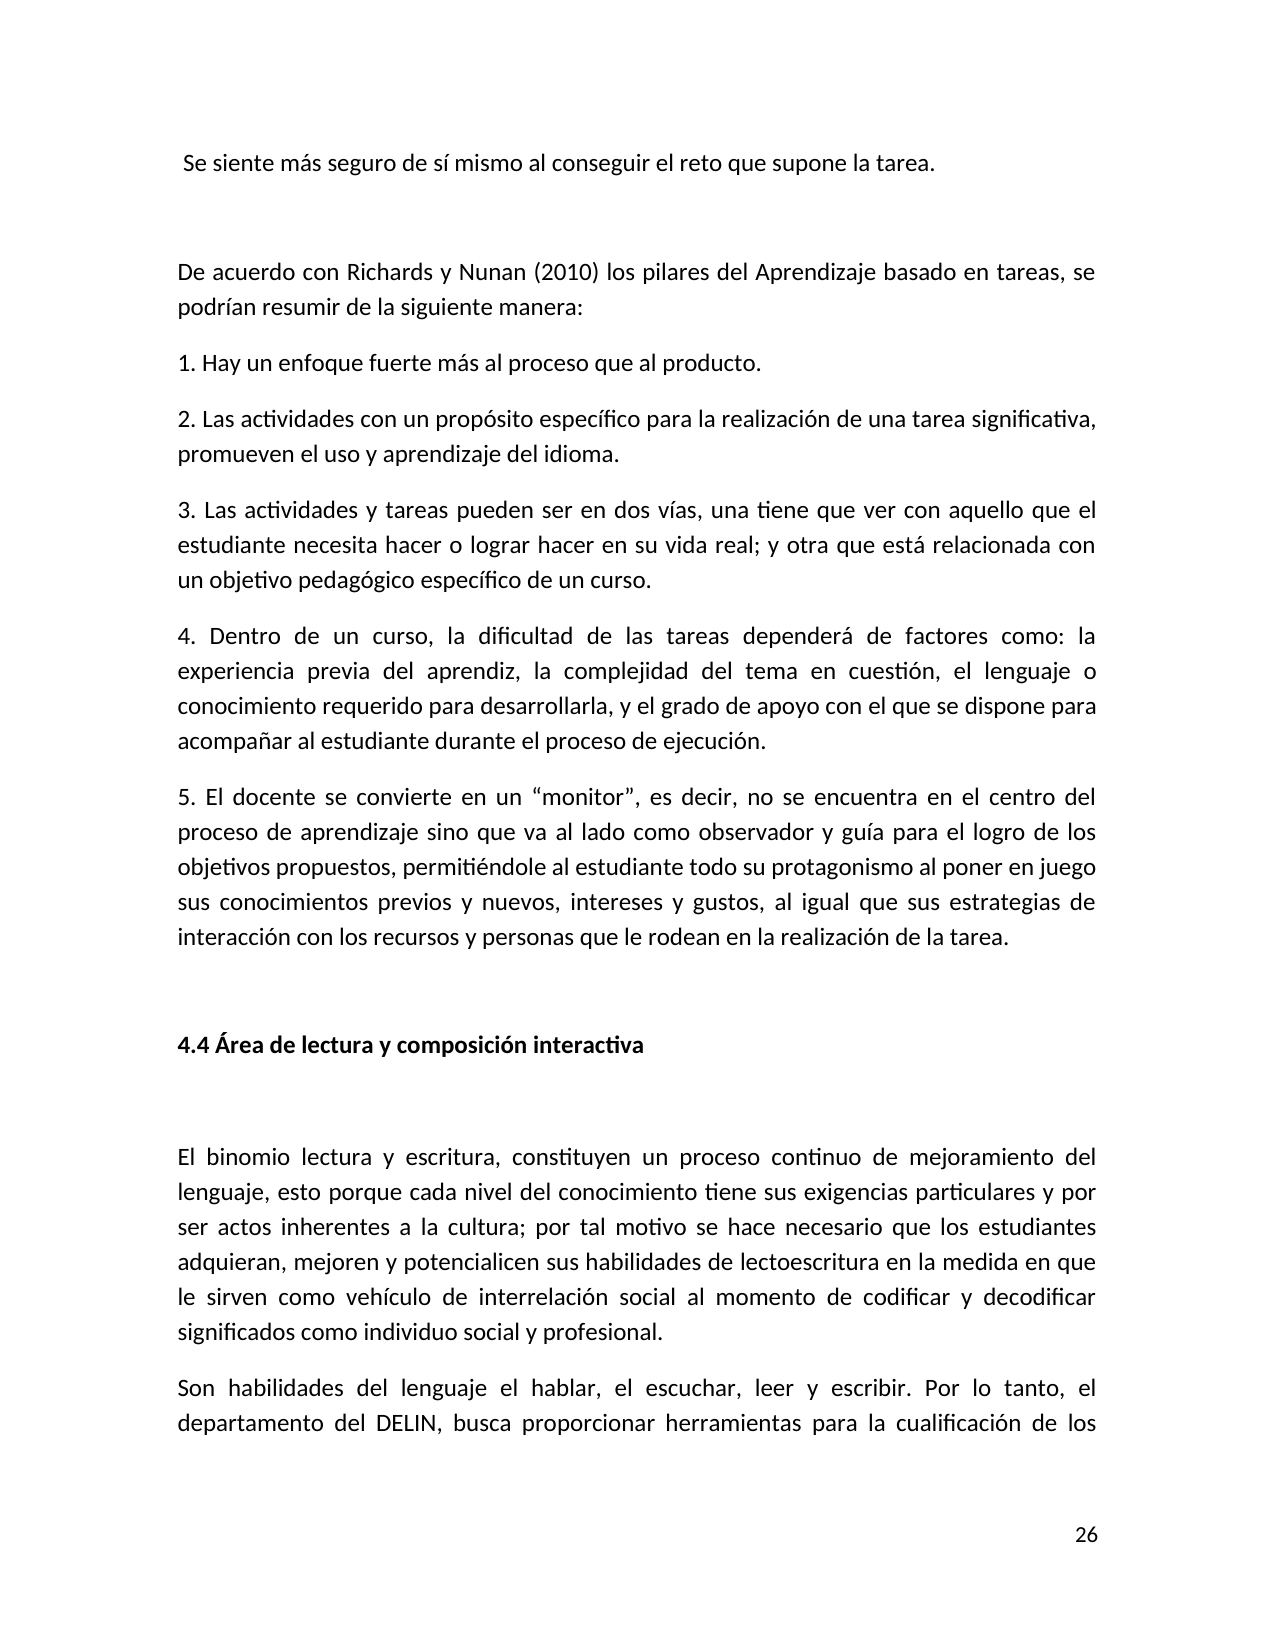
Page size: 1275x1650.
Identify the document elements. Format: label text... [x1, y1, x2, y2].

text 1. Hay un enfoque fuerte más al proceso que al producto. [177, 347, 1098, 378]
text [177, 1372, 1098, 1437]
text 2. Las actividades con un propósito específico para la realización de una tarea significativa, promueven el uso y aprendizaje del idioma. [177, 403, 1098, 469]
text De acuerdo con Richards y Nunan (2010) los pilares del Aprendizaje basado en tareas, se podrían resumir de la siguiente manera: [177, 256, 1098, 322]
text 3. Las actividades y tareas pueden ser en dos vías, una tiene que ver con aquello que el estudiante necesita hacer o lograr hacer en su vida real; y otra que está relacionada con un objetivo pedagógico específico de un curso. [177, 494, 1098, 594]
text Se siente más seguro de sí mismo al conseguir el reto que supone la tarea. [177, 148, 1098, 178]
text 4.4 Área de lectura y composición interactiva [177, 1029, 1098, 1060]
text El binomio lectura y escritura, constituyen un proceso continuo de mejoramiento del lenguaje, esto porque cada nivel del conocimiento tiene sus exigencias particulares y por ser actos inherentes a la cultura; por tal motivo se hace necesario que los estudiantes adquieran, mejoren y potencialicen sus habilidades de lectoescritura en la medida en que le sirven como vehículo de interrelación social al momento de codificar y decodificar significados como individuo social y profesional. [177, 1141, 1098, 1347]
text 5. El docente se convierte en un “monitor”, es decir, no se encuentra en el centro del proceso de aprendizaje sino que va al lado como observador y guía para el logro de los objetivos propuestos, permitiéndole al estudiante todo su protagonismo al poner en juego sus conocimientos previos y nuevos, intereses y gustos, al igual que sus estrategias de interacción con los recursos y personas que le rodean en la realización de la tarea. [177, 781, 1098, 951]
text 4. Dentro de un curso, la dificultad de las tareas dependerá de factores como: la experiencia previa del aprendiz, la complejidad del tema en cuestión, el lenguaje o conocimiento requerido para desarrollarla, y el grado de apoyo con el que se dispone para acompañar al estudiante durante el proceso de ejecución. [177, 620, 1098, 755]
